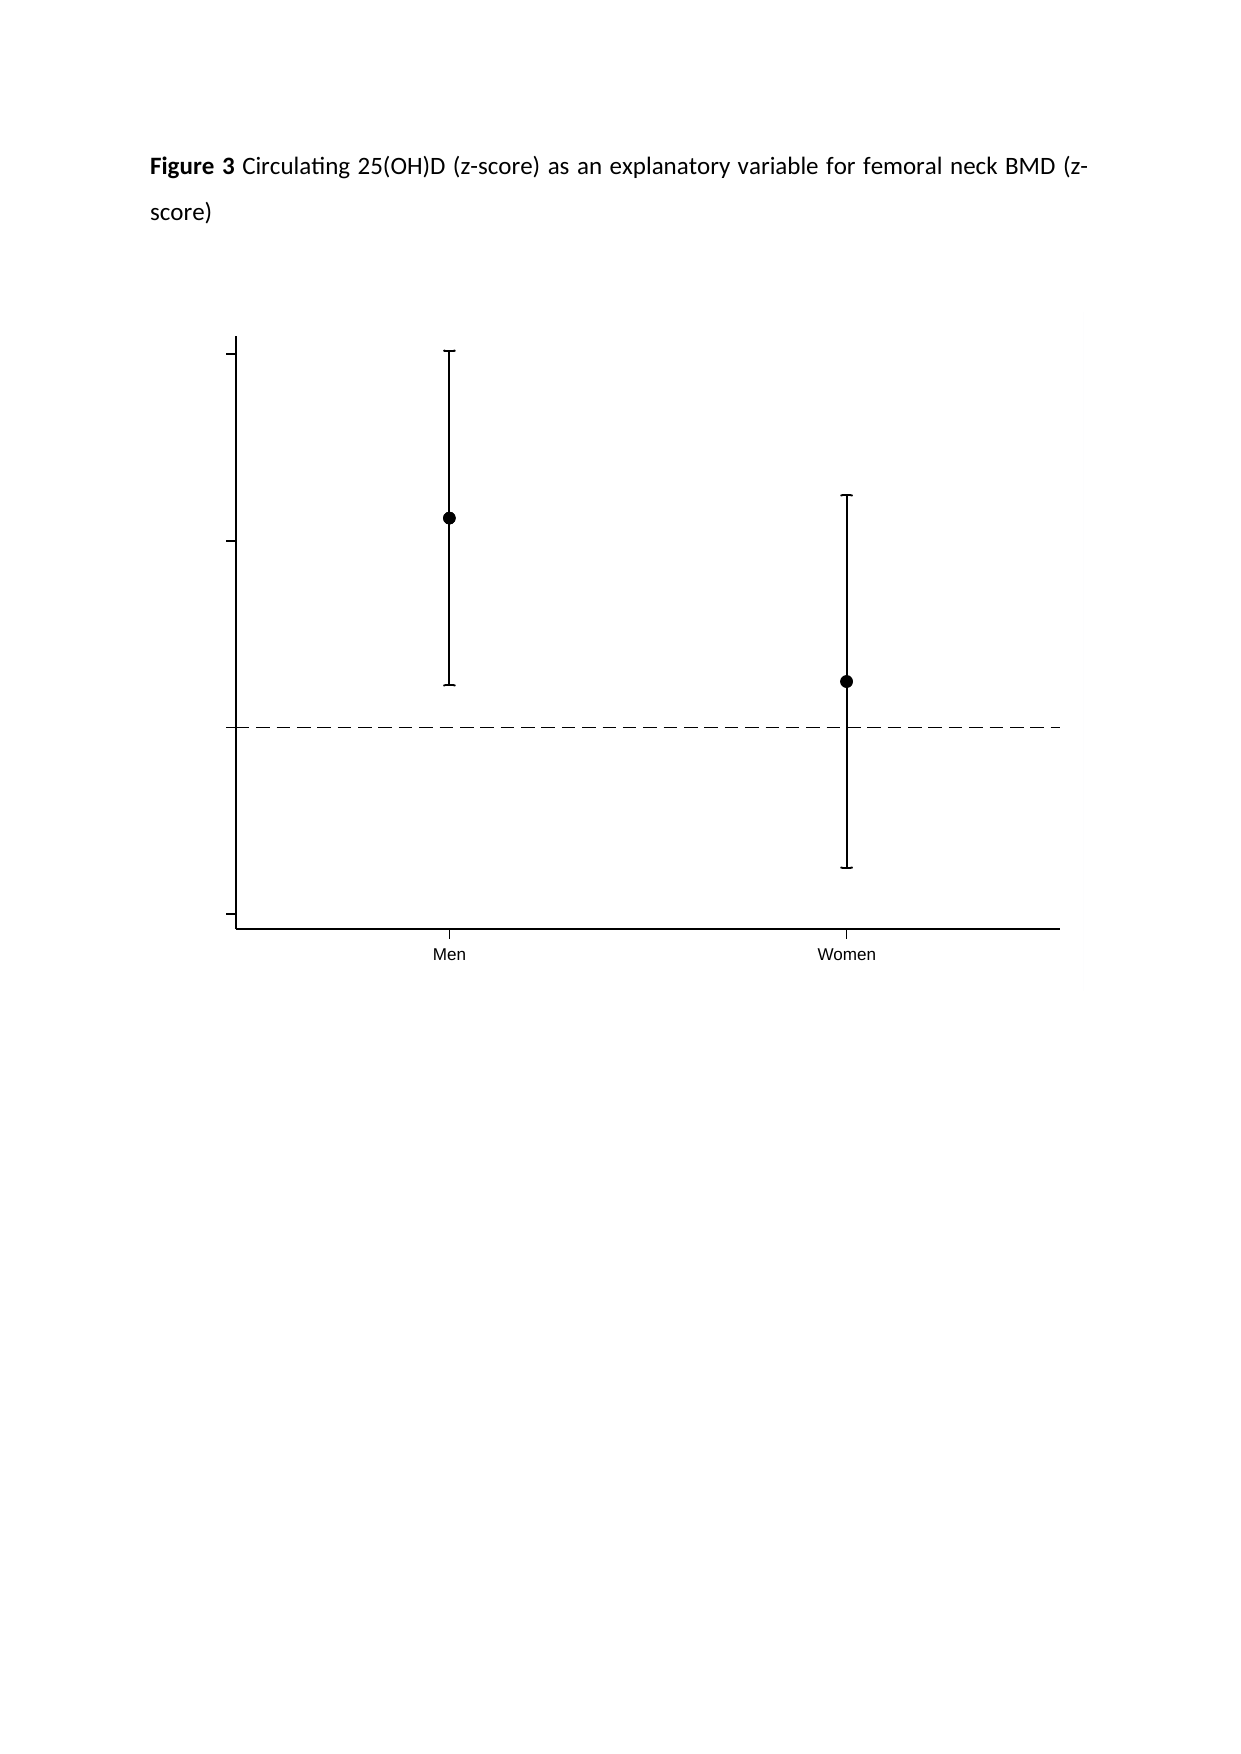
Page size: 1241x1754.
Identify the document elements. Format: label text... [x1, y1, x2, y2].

text Figure 3 Circulating 25(OH)D (z-score) as an explanatory variable for femoral neck BMD (z-score) [150, 150, 1090, 226]
